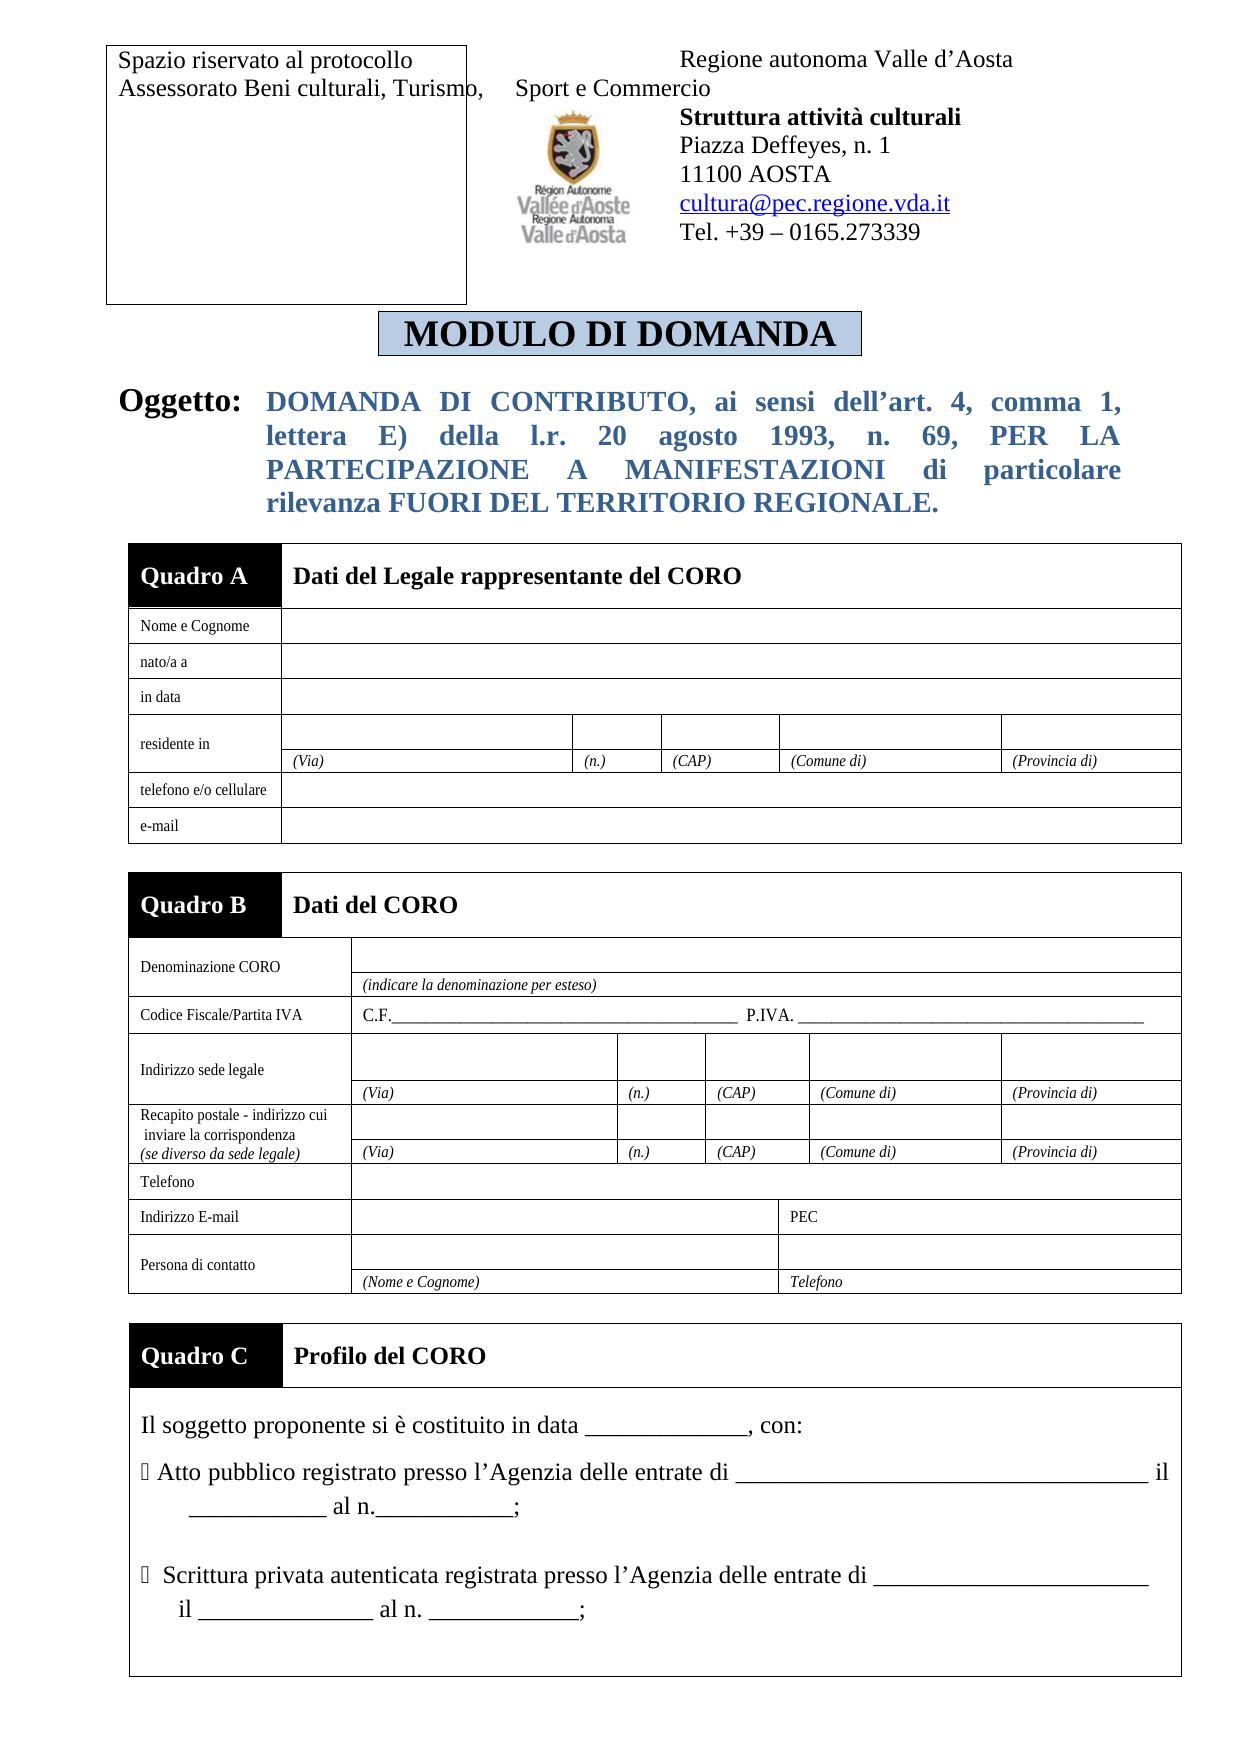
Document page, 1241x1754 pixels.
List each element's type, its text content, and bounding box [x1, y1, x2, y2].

table_header Dati del CORO [282, 873, 1181, 937]
table_cell [282, 773, 1181, 807]
table_cell [352, 1235, 778, 1269]
table_cell (Provincia di) [1002, 1081, 1181, 1104]
table_cell (Via) [282, 750, 572, 772]
table_cell Nome e Cognome [129, 609, 281, 643]
table_cell PEC [779, 1200, 1181, 1234]
table_cell residente in [129, 715, 281, 772]
table_cell (Comune di) [810, 1081, 1001, 1104]
table_cell [779, 1235, 1181, 1269]
table_cell (n.) [573, 750, 661, 772]
table_cell (Nome e Cognome) [352, 1270, 778, 1293]
table_cell [810, 1034, 1001, 1080]
table_cell [282, 644, 1181, 678]
table_cell Recapito postale - indirizzo cui inviare la corrispondenza (se diverso da sede legale) [129, 1105, 351, 1163]
table_cell [618, 1105, 705, 1139]
table_cell [352, 1105, 617, 1139]
table_header Dati del Legale rappresentante del CORO [282, 544, 1181, 607]
table_cell [662, 715, 779, 749]
table_cell e-mail [129, 808, 281, 842]
table_cell telefono e/o cellulare [129, 773, 281, 807]
table_cell (n.) [618, 1140, 705, 1163]
table_cell Telefono [779, 1270, 1181, 1293]
table_cell C.F._________________________________________ P.IVA. _________________________________________ [352, 997, 1181, 1033]
table_cell (CAP) [662, 750, 779, 772]
table_header Quadro A [129, 544, 281, 607]
table_header Quadro B [129, 873, 281, 937]
table_cell [706, 1034, 809, 1080]
table_cell [573, 715, 661, 749]
table_cell [282, 808, 1181, 842]
table_cell (Provincia di) [1002, 750, 1181, 772]
table_cell Telefono [129, 1164, 351, 1198]
table_cell [1002, 715, 1181, 749]
picture [514, 108, 635, 246]
table_cell (Comune di) [780, 750, 1001, 772]
table_cell Indirizzo E-mail [129, 1200, 351, 1234]
table_cell (Via) [352, 1081, 617, 1104]
table_cell [706, 1105, 809, 1139]
table_header MODULO DI DOMANDA [379, 312, 861, 355]
table_cell [282, 679, 1181, 714]
table_cell (Via) [352, 1140, 617, 1163]
title Oggetto: DOMANDA DI CONTRIBUTO, ai sensi dell’art. 4, comma 1, lettera E) della l.r. 20 agosto 1993, n. 69, PER LA PARTECIPAZIONE A MANIFESTAZIONI di particolare rilevanza FUORI DEL TERRITORIO REGIONALE. [118, 380, 1122, 519]
table_cell [352, 1164, 1181, 1198]
table_cell [352, 938, 1181, 972]
table_cell [618, 1034, 705, 1080]
table_header Quadro C [130, 1324, 282, 1387]
table_cell [352, 1200, 778, 1234]
table_cell nato/a a [129, 644, 281, 678]
table_cell Denominazione CORO [129, 938, 351, 996]
table_cell (CAP) [706, 1081, 809, 1104]
table_cell (CAP) [706, 1140, 809, 1163]
table_cell [1002, 1034, 1181, 1080]
table_cell (Provincia di) [1002, 1140, 1181, 1163]
table_header Profilo del CORO [283, 1324, 1181, 1387]
table_cell Persona di contatto [129, 1235, 351, 1293]
table_cell [352, 1034, 617, 1080]
table_cell [282, 715, 572, 749]
table_cell [1002, 1105, 1181, 1139]
table_cell Indirizzo sede legale [129, 1034, 351, 1104]
table_cell Codice Fiscale/Partita IVA [129, 997, 351, 1033]
table_cell in data [129, 679, 281, 714]
table_cell [780, 715, 1001, 749]
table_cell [130, 1388, 1181, 1676]
table_cell (n.) [618, 1081, 705, 1104]
table_cell [810, 1105, 1001, 1139]
table_cell (indicare la denominazione per esteso) [352, 973, 1181, 996]
table_cell (Comune di) [810, 1140, 1001, 1163]
table_cell [282, 609, 1181, 643]
